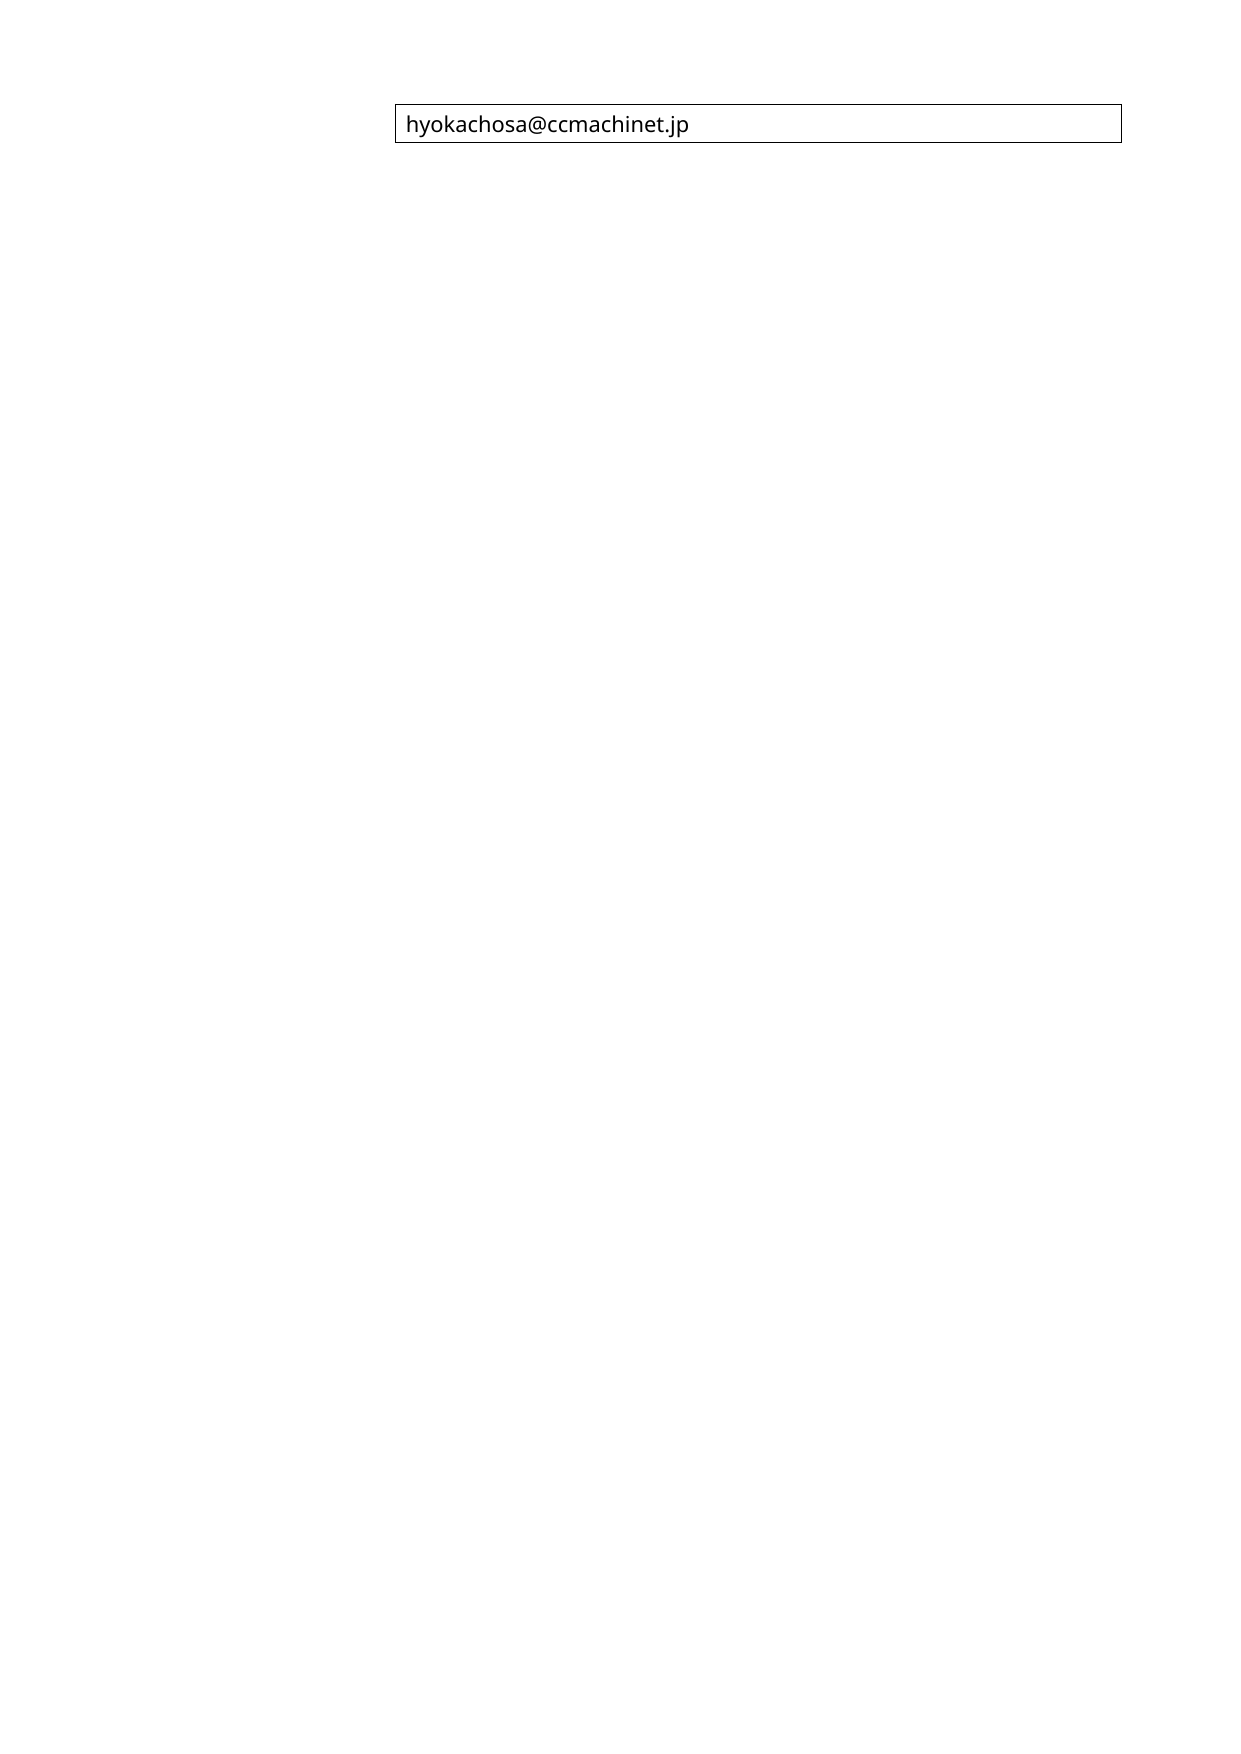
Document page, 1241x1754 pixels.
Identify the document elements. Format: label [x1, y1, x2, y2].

table_header [396, 105, 1121, 142]
